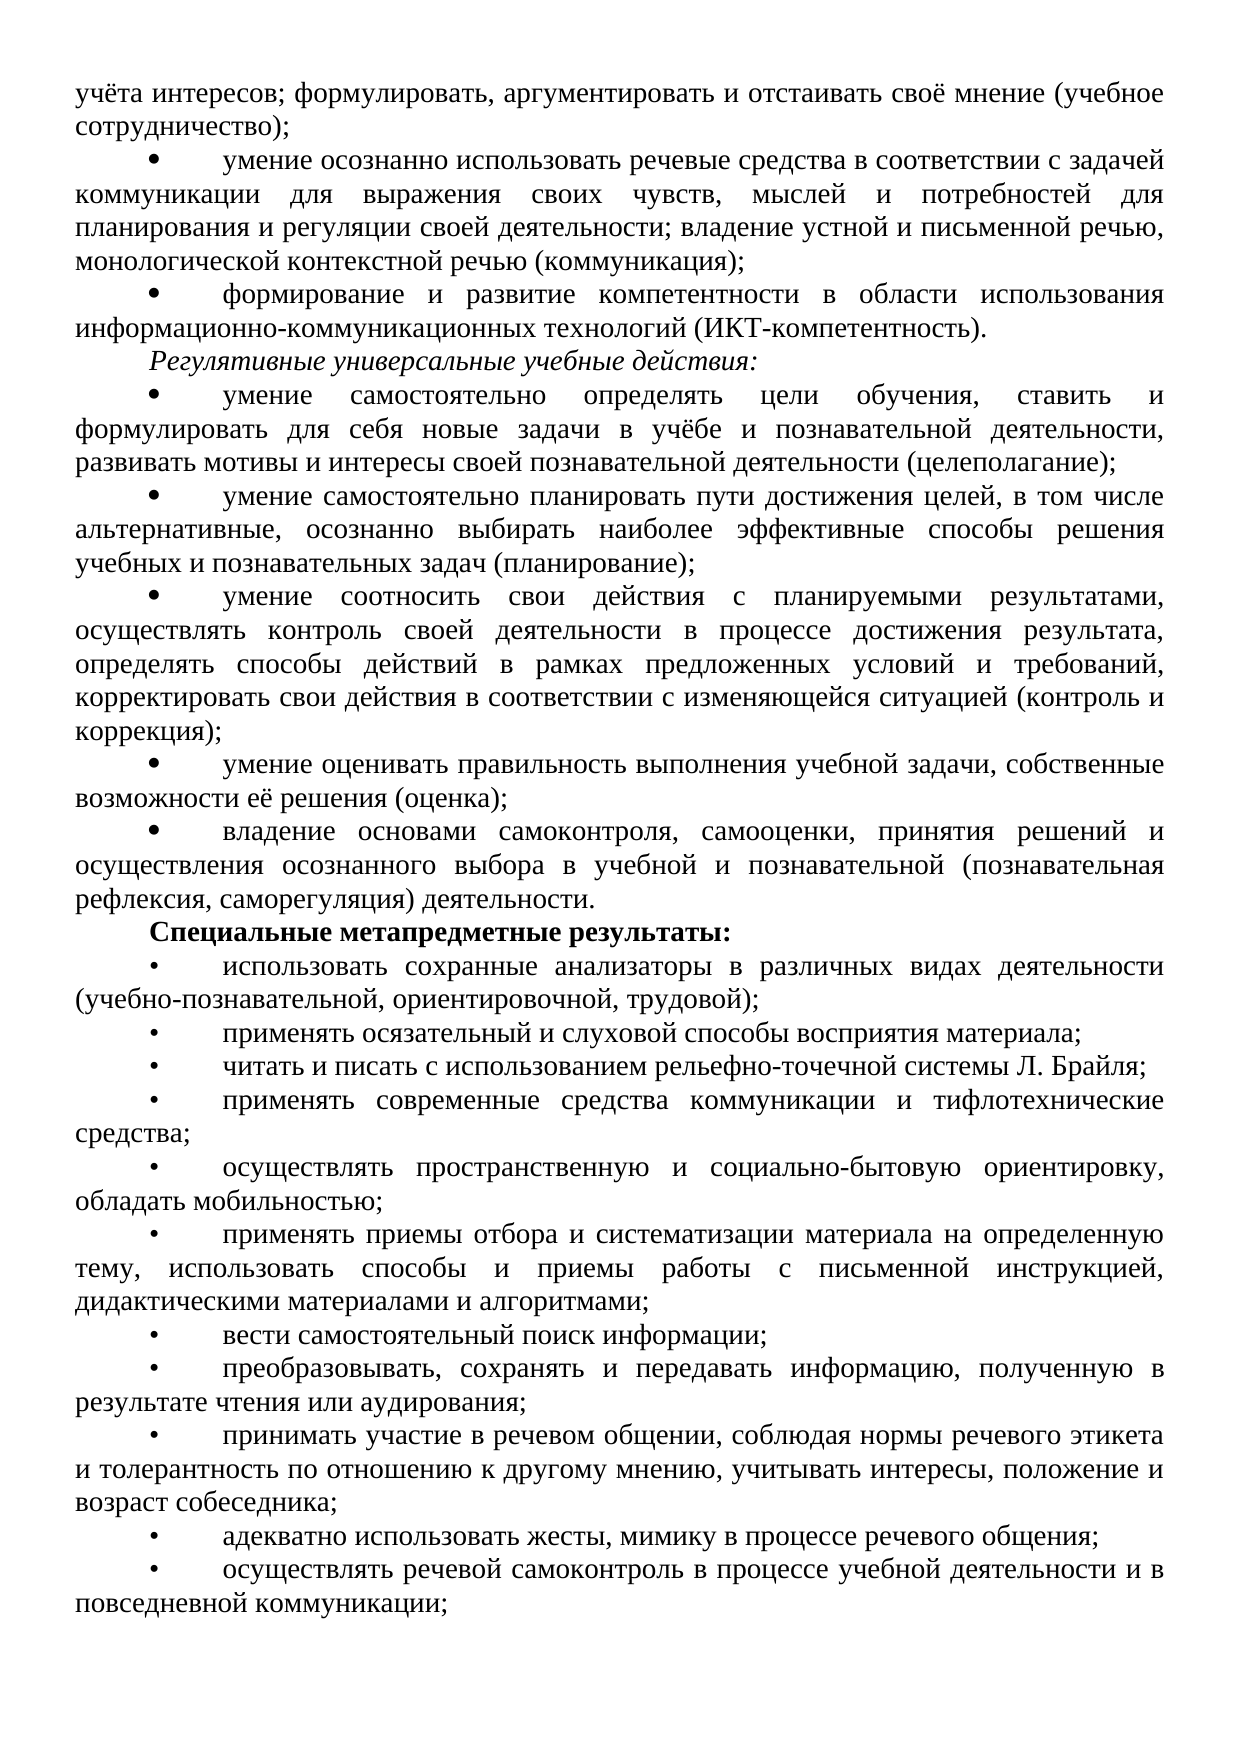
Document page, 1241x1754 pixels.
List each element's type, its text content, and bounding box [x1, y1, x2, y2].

list владение основами самоконтроля, самооценки, принятия решений и осуществления осознанного выбора в учебной и познавательной (познавательная рефлексия, саморегуляция) деятельности. [75, 813, 1165, 914]
list • принимать участие в речевом общении, соблюдая нормы речевого этикета и толерантность по отношению к другому мнению, учитывать интересы, положение и возраст собеседника; [75, 1417, 1165, 1518]
list Специальные метапредметные результаты: [75, 914, 1165, 948]
list • осуществлять пространственную и социально-бытовую ориентировку, обладать мобильностью; [75, 1149, 1165, 1216]
list формирование и развитие компетентности в области использования информационно-коммуникационных технологий (ИКТ-компетентность). [75, 276, 1165, 343]
list • применять современные средства коммуникации и тифлотехнические средства; [75, 1082, 1165, 1149]
list • применять приемы отбора и систематизации материала на определенную тему, использовать способы и приемы работы с письменной инструкцией, дидактическими материалами и алгоритмами; [75, 1216, 1165, 1317]
list • вести самостоятельный поиск информации; [75, 1317, 1165, 1350]
list умение самостоятельно определять цели обучения, ставить и формулировать для себя новые задачи в учёбе и познавательной деятельности, развивать мотивы и интересы своей познавательной деятельности (целеполагание); [75, 377, 1165, 478]
list умение осознанно использовать речевые средства в соответствии с задачей коммуникации для выражения своих чувств, мыслей и потребностей для планирования и регуляции своей деятельности; владение устной и письменной речью, монологической контекстной речью (коммуникация); [75, 142, 1165, 276]
text Регулятивные универсальные учебные действия: [75, 343, 1165, 377]
list умение самостоятельно планировать пути достижения целей, в том числе альтернативные, осознанно выбирать наиболее эффективные способы решения учебных и познавательных задач (планирование); [75, 478, 1165, 578]
list • преобразовывать, сохранять и передавать информацию, полученную в результате чтения или аудирования; [75, 1350, 1165, 1417]
list • адекватно использовать жесты, мимику в процессе речевого общения; [75, 1518, 1165, 1552]
list • читать и писать с использованием рельефно-точечной системы Л. Брайля; [75, 1048, 1165, 1082]
list умение оценивать правильность выполнения учебной задачи, собственные возможности её решения (оценка); [75, 746, 1165, 813]
list умение соотносить свои действия с планируемыми результатами, осуществлять контроль своей деятельности в процессе достижения результата, определять способы действий в рамках предложенных условий и требований, корректировать свои действия в соответствии с изменяющейся ситуацией (контроль и коррекция); [75, 578, 1165, 746]
list • использовать сохранные анализаторы в различных видах деятельности (учебно-познавательной, ориентировочной, трудовой); [75, 948, 1165, 1015]
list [75, 75, 1165, 142]
list • применять осязательный и слуховой способы восприятия материала; [75, 1015, 1165, 1048]
list • осуществлять речевой самоконтроль в процессе учебной деятельности и в повседневной коммуникации; [75, 1552, 1165, 1619]
